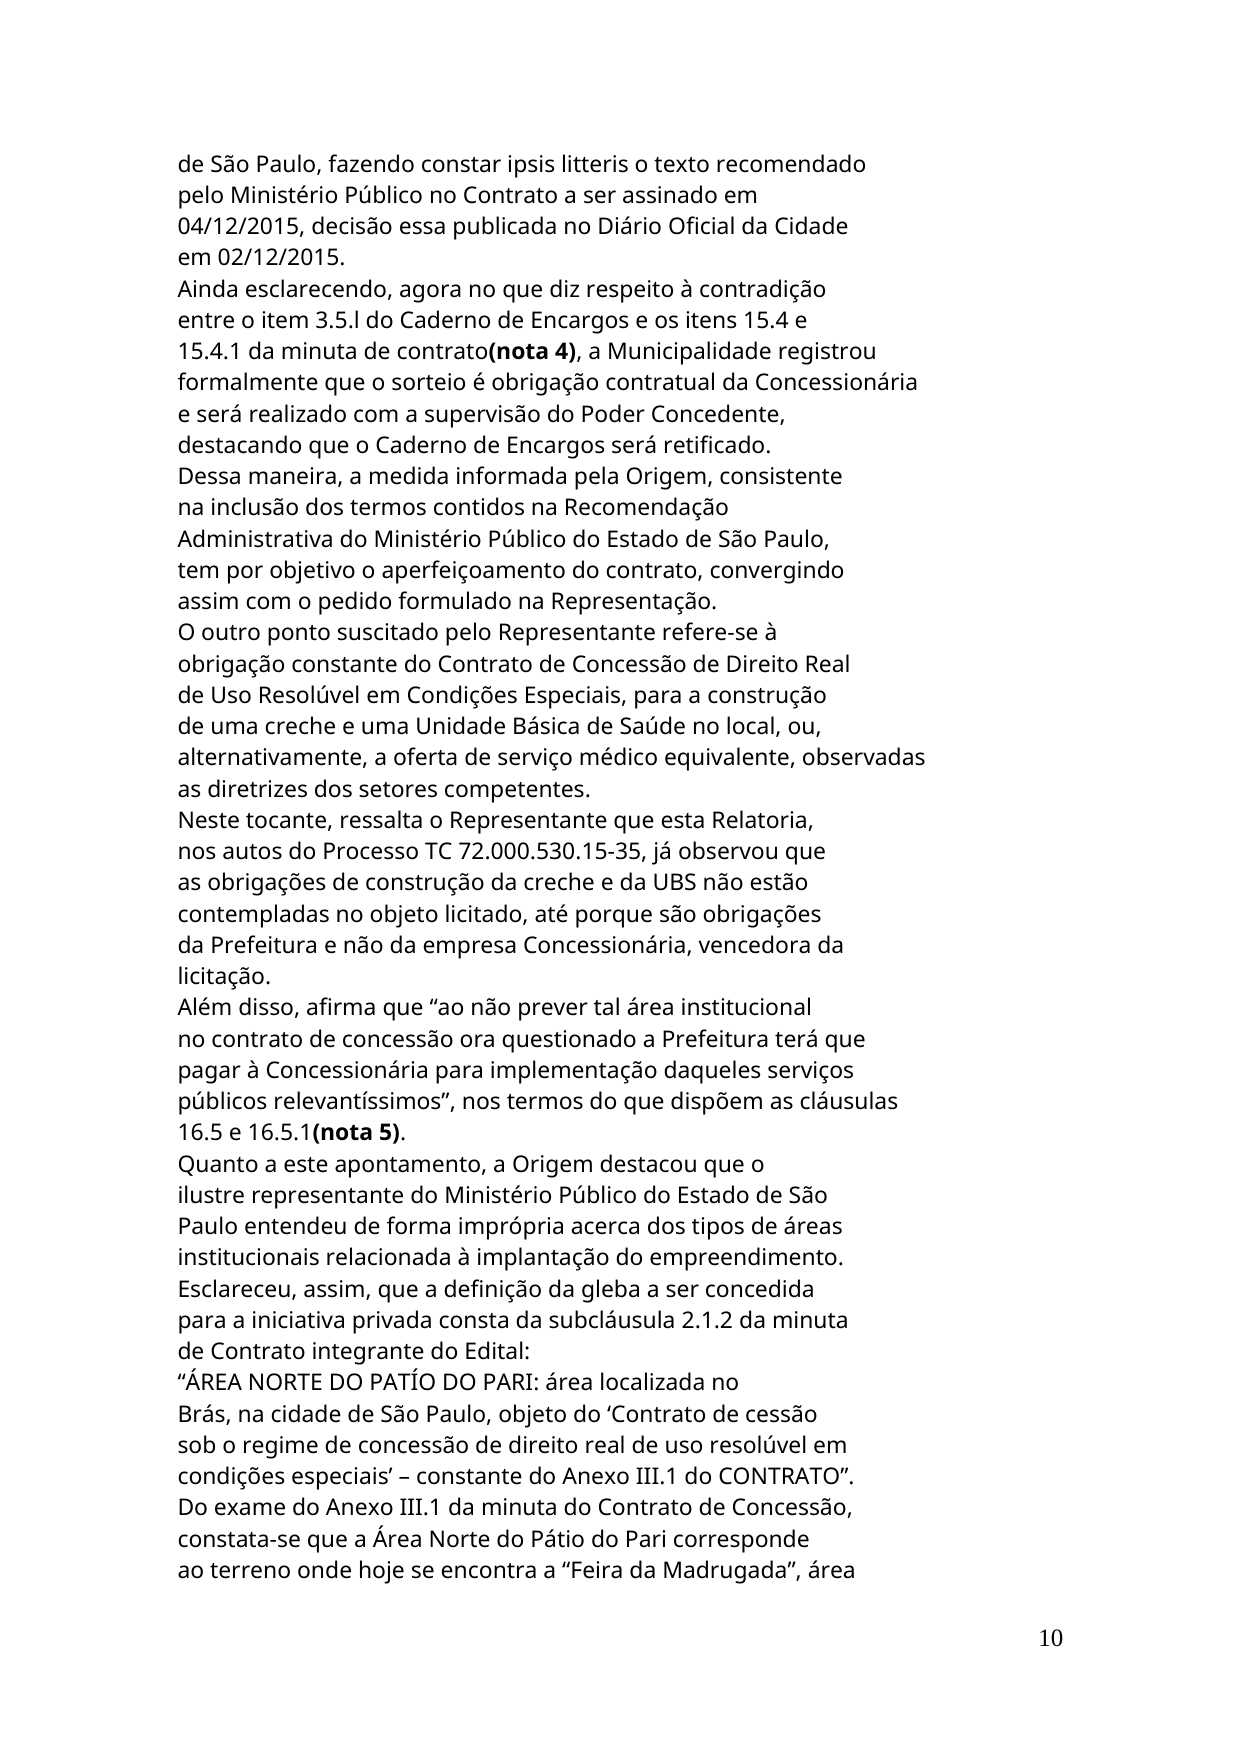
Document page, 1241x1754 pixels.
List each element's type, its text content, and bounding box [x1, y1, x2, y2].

text Além disso, afirma que “ao não prever tal área institucional [177, 991, 1063, 1023]
text “ÁREA NORTE DO PATÍO DO PARI: área localizada no [177, 1366, 1063, 1398]
text de uma creche e uma Unidade Básica de Saúde no local, ou, [177, 710, 1063, 741]
text 16.5 e 16.5.1(nota 5). [177, 1116, 1063, 1148]
text destacando que o Caderno de Encargos será retificado. [177, 429, 1063, 460]
text pagar à Concessionária para implementação daqueles serviços [177, 1054, 1063, 1085]
text alternativamente, a oferta de serviço médico equivalente, observadas [177, 741, 1063, 773]
text no contrato de concessão ora questionado a Prefeitura terá que [177, 1023, 1063, 1054]
text institucionais relacionada à implantação do empreendimento. [177, 1241, 1063, 1273]
text as obrigações de construção da creche e da UBS não estão [177, 866, 1063, 898]
text Dessa maneira, a medida informada pela Origem, consistente [177, 460, 1063, 491]
text Quanto a este apontamento, a Origem destacou que o [177, 1148, 1063, 1179]
text Do exame do Anexo III.1 da minuta do Contrato de Concessão, [177, 1491, 1063, 1523]
text e será realizado com a supervisão do Poder Concedente, [177, 398, 1063, 429]
text tem por objetivo o aperfeiçoamento do contrato, convergindo [177, 554, 1063, 585]
text 04/12/2015, decisão essa publicada no Diário Oficial da Cidade [177, 210, 1063, 241]
text Brás, na cidade de São Paulo, objeto do ‘Contrato de cessão [177, 1398, 1063, 1429]
text nos autos do Processo TC 72.000.530.15-35, já observou que [177, 835, 1063, 866]
text contempladas no objeto licitado, até porque são obrigações [177, 898, 1063, 929]
text Paulo entendeu de forma imprópria acerca dos tipos de áreas [177, 1210, 1063, 1241]
text sob o regime de concessão de direito real de uso resolúvel em [177, 1429, 1063, 1460]
text Neste tocante, ressalta o Representante que esta Relatoria, [177, 804, 1063, 835]
text obrigação constante do Contrato de Concessão de Direito Real [177, 648, 1063, 679]
text assim com o pedido formulado na Representação. [177, 585, 1063, 616]
text O outro ponto suscitado pelo Representante refere-se à [177, 616, 1063, 648]
text da Prefeitura e não da empresa Concessionária, vencedora da [177, 929, 1063, 960]
text ilustre representante do Ministério Público do Estado de São [177, 1179, 1063, 1210]
text licitação. [177, 960, 1063, 991]
text de Uso Resolúvel em Condições Especiais, para a construção [177, 679, 1063, 710]
text públicos relevantíssimos”, nos termos do que dispõem as cláusulas [177, 1085, 1063, 1116]
text constata-se que a Área Norte do Pátio do Pari corresponde [177, 1523, 1063, 1554]
text as diretrizes dos setores competentes. [177, 773, 1063, 804]
text para a iniciativa privada consta da subcláusula 2.1.2 da minuta [177, 1304, 1063, 1335]
text Esclareceu, assim, que a definição da gleba a ser concedida [177, 1273, 1063, 1304]
text de Contrato integrante do Edital: [177, 1335, 1063, 1366]
text formalmente que o sorteio é obrigação contratual da Concessionária [177, 366, 1063, 398]
text na inclusão dos termos contidos na Recomendação [177, 491, 1063, 523]
text ao terreno onde hoje se encontra a “Feira da Madrugada”, área [177, 1554, 1063, 1585]
text em 02/12/2015. [177, 241, 1063, 273]
text entre o item 3.5.l do Caderno de Encargos e os itens 15.4 e [177, 304, 1063, 335]
text de São Paulo, fazendo constar ipsis litteris o texto recomendado [177, 148, 1063, 179]
text condições especiais’ – constante do Anexo III.1 do CONTRATO”. [177, 1460, 1063, 1491]
text pelo Ministério Público no Contrato a ser assinado em [177, 179, 1063, 210]
text Ainda esclarecendo, agora no que diz respeito à contradição [177, 273, 1063, 304]
text Administrativa do Ministério Público do Estado de São Paulo, [177, 523, 1063, 554]
text 15.4.1 da minuta de contrato(nota 4), a Municipalidade registrou [177, 335, 1063, 366]
